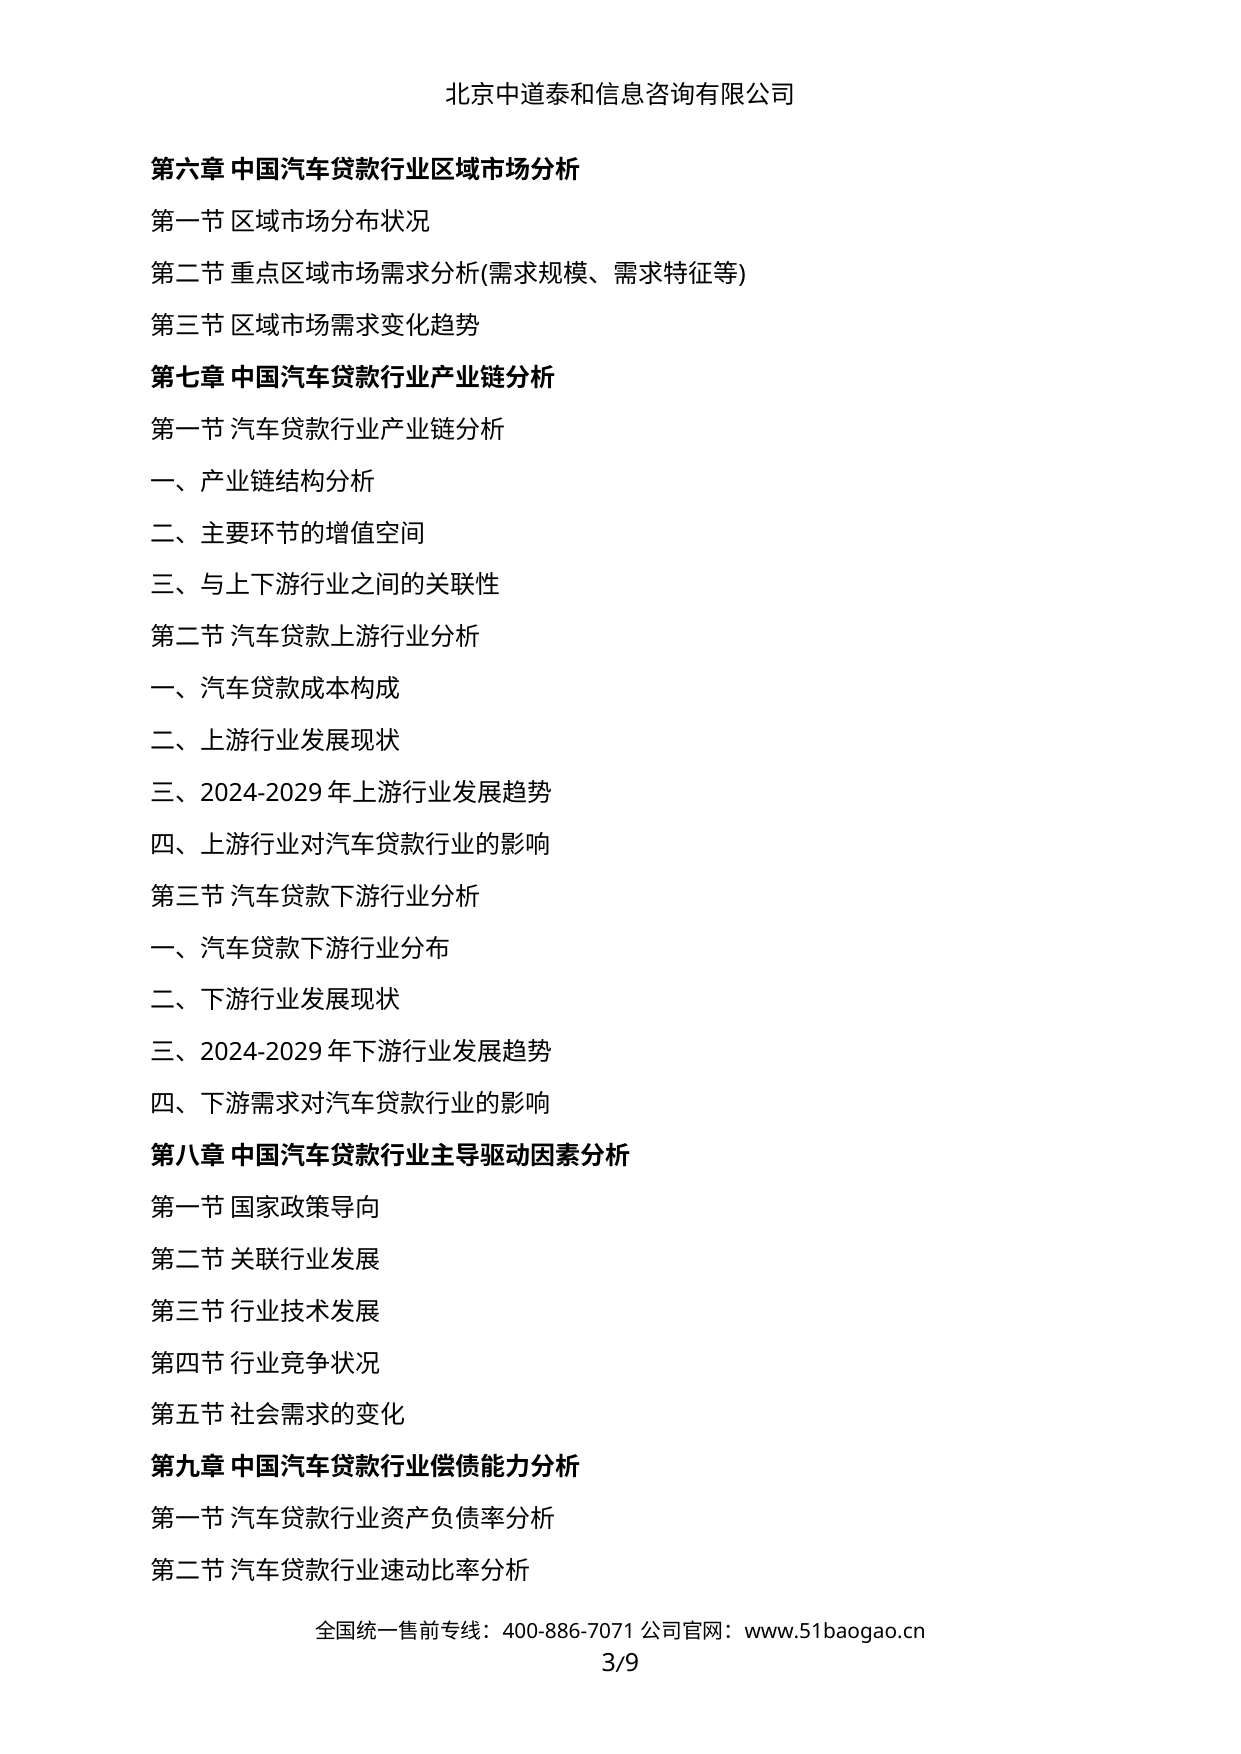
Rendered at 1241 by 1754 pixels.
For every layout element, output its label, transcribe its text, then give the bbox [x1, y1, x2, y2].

text 第二节 关联行业发展 [150, 1239, 1090, 1276]
text 第三节 汽车贷款下游行业分析 [150, 876, 1090, 912]
text 二、下游行业发展现状 [150, 980, 1090, 1016]
text 第九章 中国汽车贷款行业偿债能力分析 [150, 1447, 1090, 1483]
text 第四节 行业竞争状况 [150, 1343, 1090, 1379]
text 第一节 区域市场分布状况 [150, 202, 1090, 238]
text 四、下游需求对汽车贷款行业的影响 [150, 1084, 1090, 1120]
text 第二节 汽车贷款行业速动比率分析 [150, 1551, 1090, 1587]
text 一、汽车贷款成本构成 [150, 669, 1090, 705]
text 第六章 中国汽车贷款行业区域市场分析 [150, 150, 1090, 186]
text 四、上游行业对汽车贷款行业的影响 [150, 824, 1090, 861]
text 第一节 汽车贷款行业产业链分析 [150, 409, 1090, 446]
text 第五节 社会需求的变化 [150, 1395, 1090, 1431]
text 二、上游行业发展现状 [150, 721, 1090, 757]
text 一、产业链结构分析 [150, 461, 1090, 497]
text 三、2024-2029年下游行业发展趋势 [150, 1032, 1090, 1068]
text 三、2024-2029年上游行业发展趋势 [150, 772, 1090, 809]
text 第三节 行业技术发展 [150, 1291, 1090, 1327]
text 第二节 重点区域市场需求分析(需求规模、需求特征等) [150, 254, 1090, 290]
text 第三节 区域市场需求变化趋势 [150, 306, 1090, 342]
text 第一节 汽车贷款行业资产负债率分析 [150, 1499, 1090, 1535]
text 第一节 国家政策导向 [150, 1187, 1090, 1224]
text 一、汽车贷款下游行业分布 [150, 928, 1090, 964]
text 第七章 中国汽车贷款行业产业链分析 [150, 357, 1090, 394]
text 第二节 汽车贷款上游行业分析 [150, 617, 1090, 653]
text 二、主要环节的增值空间 [150, 513, 1090, 549]
text 第八章 中国汽车贷款行业主导驱动因素分析 [150, 1136, 1090, 1172]
text 三、与上下游行业之间的关联性 [150, 565, 1090, 601]
